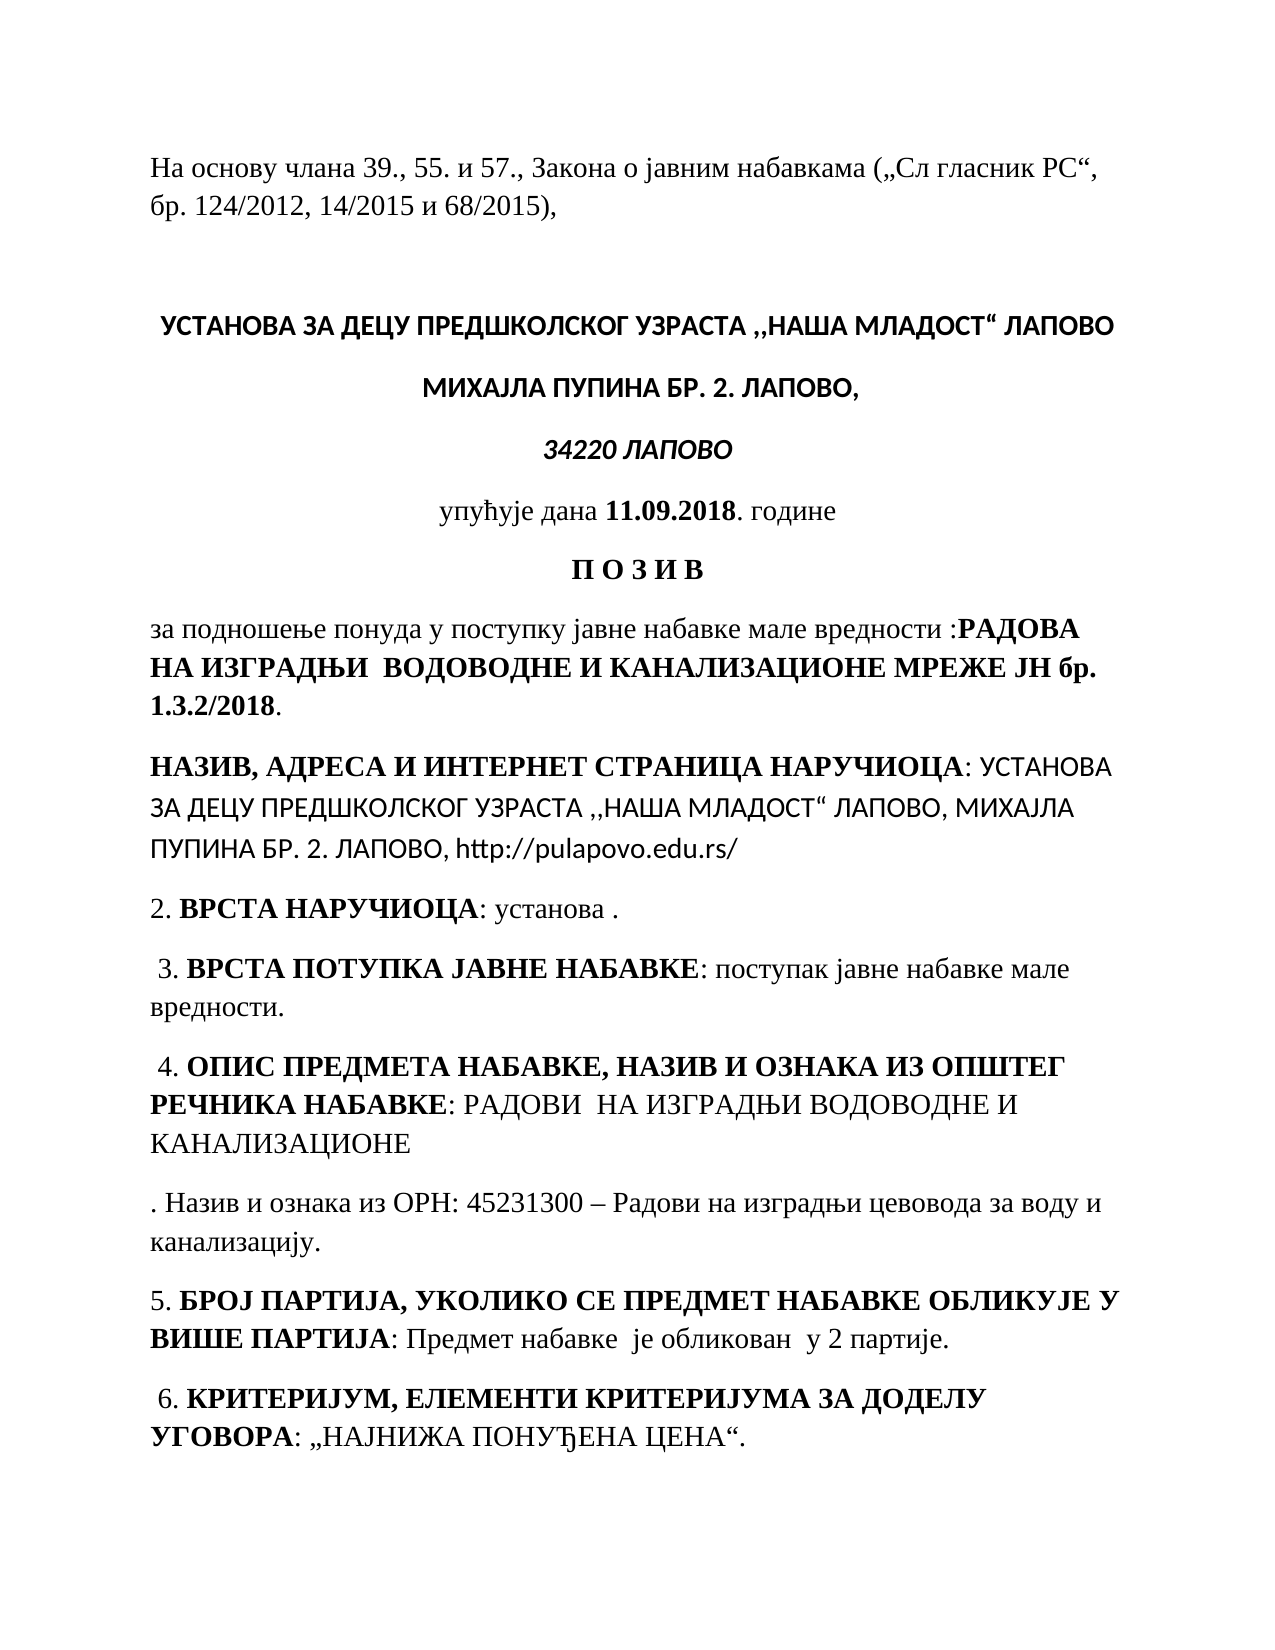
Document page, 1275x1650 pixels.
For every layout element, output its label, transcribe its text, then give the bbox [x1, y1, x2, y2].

text . Назив и ознака из ОРН: 45231300 – Радови на изградњи цевовода за воду и канализацију. [150, 1185, 1125, 1257]
text 3. ВРСТА ПОТУПКА ЈАВНЕ НАБАВКЕ: поступак јавне набавке мале вредности. [150, 951, 1125, 1023]
text МИХАЈЛА ПУПИНА БР. 2. ЛАПОВО, [150, 369, 1125, 405]
text 34220 ЛАПОВО [150, 431, 1125, 466]
text за подношење понуда у поступку јавне набавке мале вредности :РАДОВА НА ИЗГРАДЊИ ВОДОВОДНЕ И КАНАЛИЗАЦИОНЕ МРЕЖЕ ЈН бр. 1.3.2/2018. [150, 611, 1125, 722]
text 4. ОПИС ПРЕДМЕТА НАБАВКЕ, НАЗИВ И ОЗНАКА ИЗ ОПШТЕГ РЕЧНИКА НАБАВКЕ: РАДОВИ НА ИЗГРАДЊИ ВОДОВОДНЕ И КАНАЛИЗАЦИОНЕ [150, 1049, 1125, 1159]
text 6. КРИТЕРИЈУМ, ЕЛЕМЕНТИ КРИТЕРИЈУМА ЗА ДОДЕЛУ УГОВОРА: „НАЈНИЖА ПОНУЂЕНА ЦЕНА“. [150, 1381, 1125, 1453]
text 5. БРОЈ ПАРТИЈА, УКОЛИКО СЕ ПРЕДМЕТ НАБАВКЕ ОБЛИКУЈЕ У ВИШЕ ПАРТИЈА: Предмет набавке је обликован у 2 партије. [150, 1283, 1125, 1355]
text П О З И В [150, 552, 1125, 586]
text упућује дана 11.09.2018. године [150, 493, 1125, 526]
text УСТАНОВА ЗА ДЕЦУ ПРЕДШКОЛСКОГ УЗРАСТА ,,НАША МЛАДОСТ“ ЛАПОВО [150, 307, 1125, 343]
text 2. ВРСТА НАРУЧИОЦА: установа . [150, 891, 1125, 925]
text На основу члана 39., 55. и 57., Закона о јавним набавкама („Сл гласник РС“, бр. 124/2012, 14/2015 и 68/2015), [150, 150, 1125, 222]
text НАЗИВ, АДРЕСА И ИНТЕРНЕТ СТРАНИЦА НАРУЧИОЦА: УСТАНОВА ЗА ДЕЦУ ПРЕДШКОЛСКОГ УЗРАСТА ,,НАША МЛАДОСТ“ ЛАПОВО, МИХАЈЛА ПУПИНА БР. 2. ЛАПОВО, http://pulapovo.edu.rs/ [150, 748, 1125, 865]
